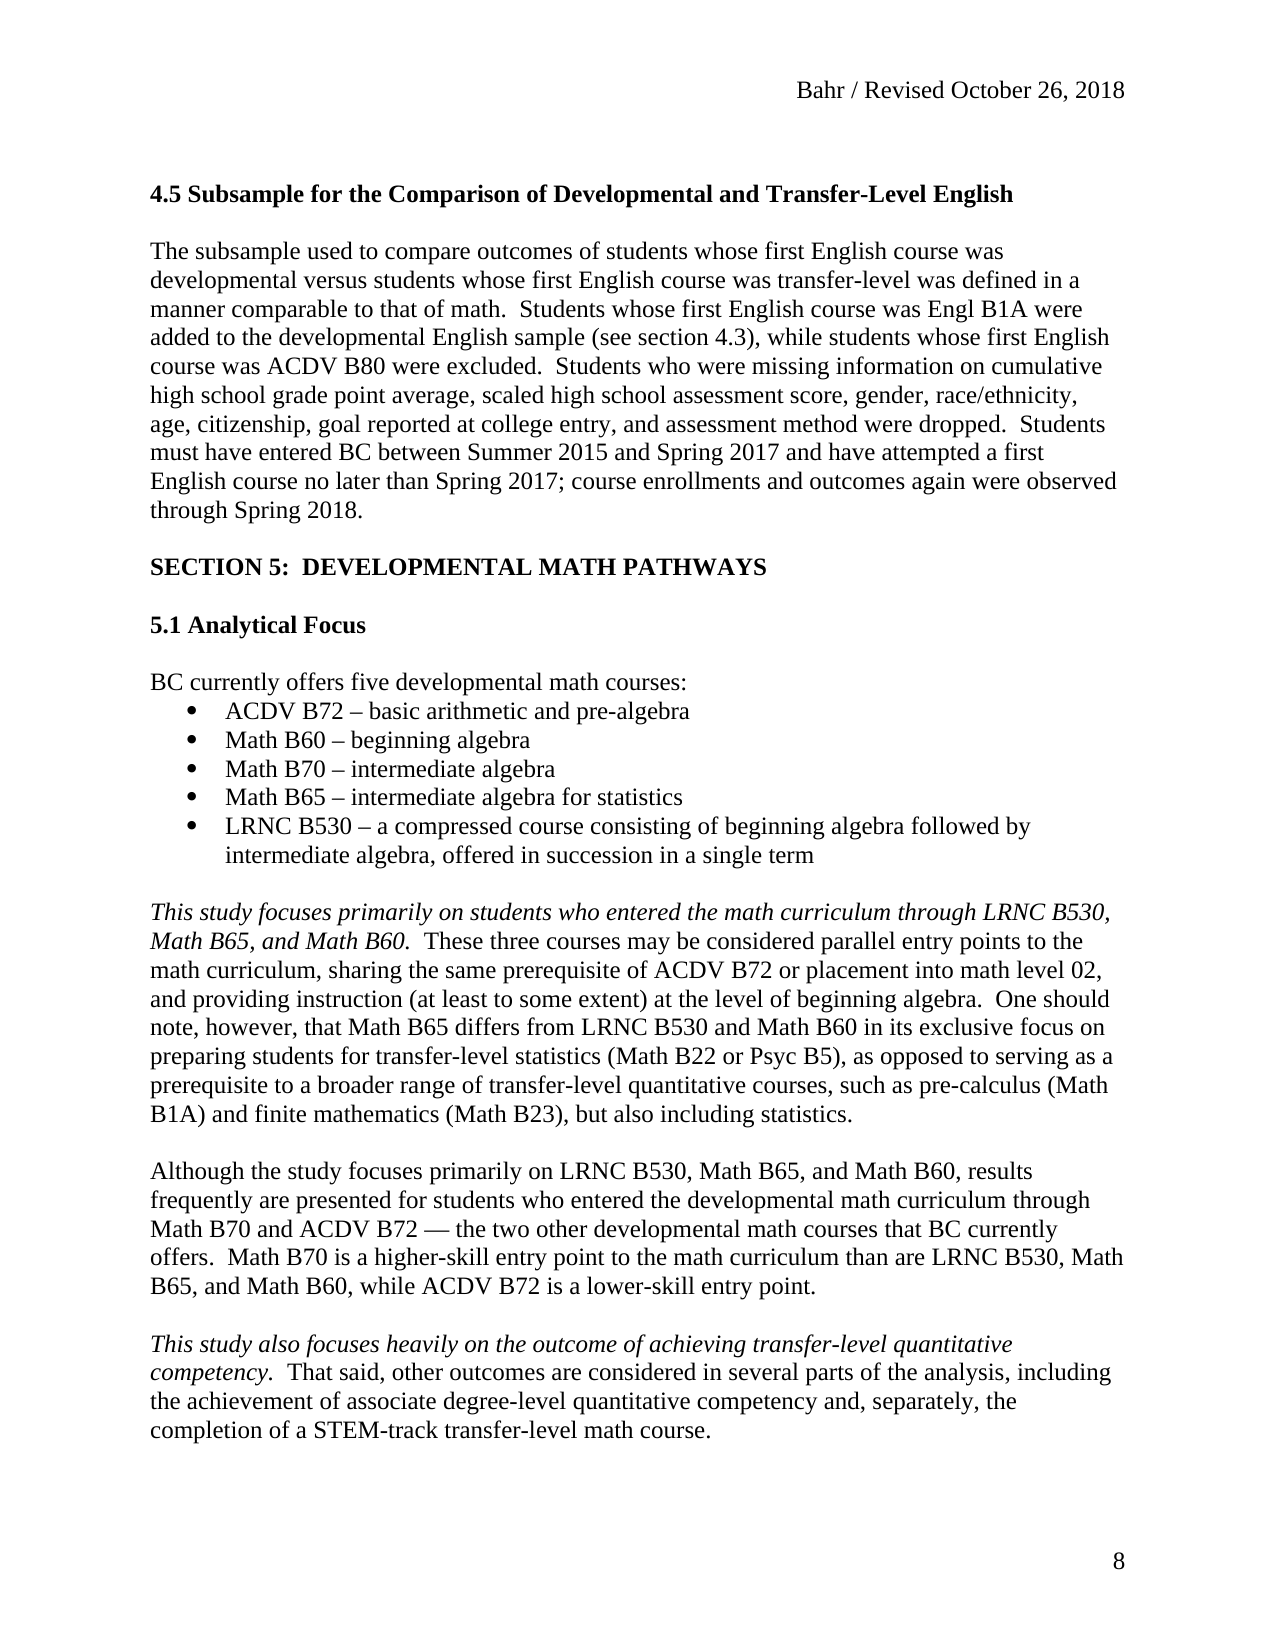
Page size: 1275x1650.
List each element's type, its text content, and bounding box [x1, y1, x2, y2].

text The subsample used to compare outcomes of students whose first English course was developmental versus students whose first English course was transfer-level was defined in a manner comparable to that of math. Students whose first English course was Engl B1A were added to the developmental English sample (see section 4.3), while students whose first English course was ACDV B80 were excluded. Students who were missing information on cumulative high school grade point average, scaled high school assessment score, gender, race/ethnicity, age, citizenship, goal reported at college entry, and assessment method were dropped. Students must have entered BC between Summer 2015 and Spring 2017 and have attempted a first English course no later than Spring 2017; course enrollments and outcomes again were observed through Spring 2018. [150, 236, 1125, 524]
text 5.1 Analytical Focus [150, 610, 1125, 639]
text This study also focuses heavily on the outcome of achieving transfer-level quantitative competency. That said, other outcomes are considered in several parts of the analysis, including the achievement of associate degree-level quantitative competency and, separately, the completion of a STEM-track transfer-level math course. [150, 1329, 1125, 1444]
list Math B70 – intermediate algebra [187, 754, 1125, 782]
list LRNC B530 – a compressed course consisting of beginning algebra followed by intermediate algebra, offered in succession in a single term [187, 811, 1125, 869]
text BC currently offers five developmental math courses: [150, 667, 1125, 696]
text Although the study focuses primarily on LRNC B530, Math B65, and Math B60, results frequently are presented for students who entered the developmental math curriculum through Math B70 and ACDV B72 ― the two other developmental math courses that BC currently offers. Math B70 is a higher-skill entry point to the math curriculum than are LRNC B530, Math B65, and Math B60, while ACDV B72 is a lower-skill entry point. [150, 1156, 1125, 1300]
list Math B60 – beginning algebra [187, 725, 1125, 754]
list Math B65 – intermediate algebra for statistics [187, 782, 1125, 811]
text This study focuses primarily on students who entered the math curriculum through LRNC B530, Math B65, and Math B60. These three courses may be considered parallel entry points to the math curriculum, sharing the same prerequisite of ACDV B72 or placement into math level 02, and providing instruction (at least to some extent) at the level of beginning algebra. One should note, however, that Math B65 differs from LRNC B530 and Math B60 in its exclusive focus on preparing students for transfer-level statistics (Math B22 or Psyc B5), as opposed to serving as a prerequisite to a broader range of transfer-level quantitative courses, such as pre-calculus (Math B1A) and finite mathematics (Math B23), but also including statistics. [150, 897, 1125, 1127]
list ACDV B72 – basic arithmetic and pre-algebra [187, 696, 1125, 725]
text 4.5 Subsample for the Comparison of Developmental and Transfer-Level English [150, 179, 1125, 207]
text SECTION 5: DEVELOPMENTAL MATH PATHWAYS [150, 552, 1125, 581]
